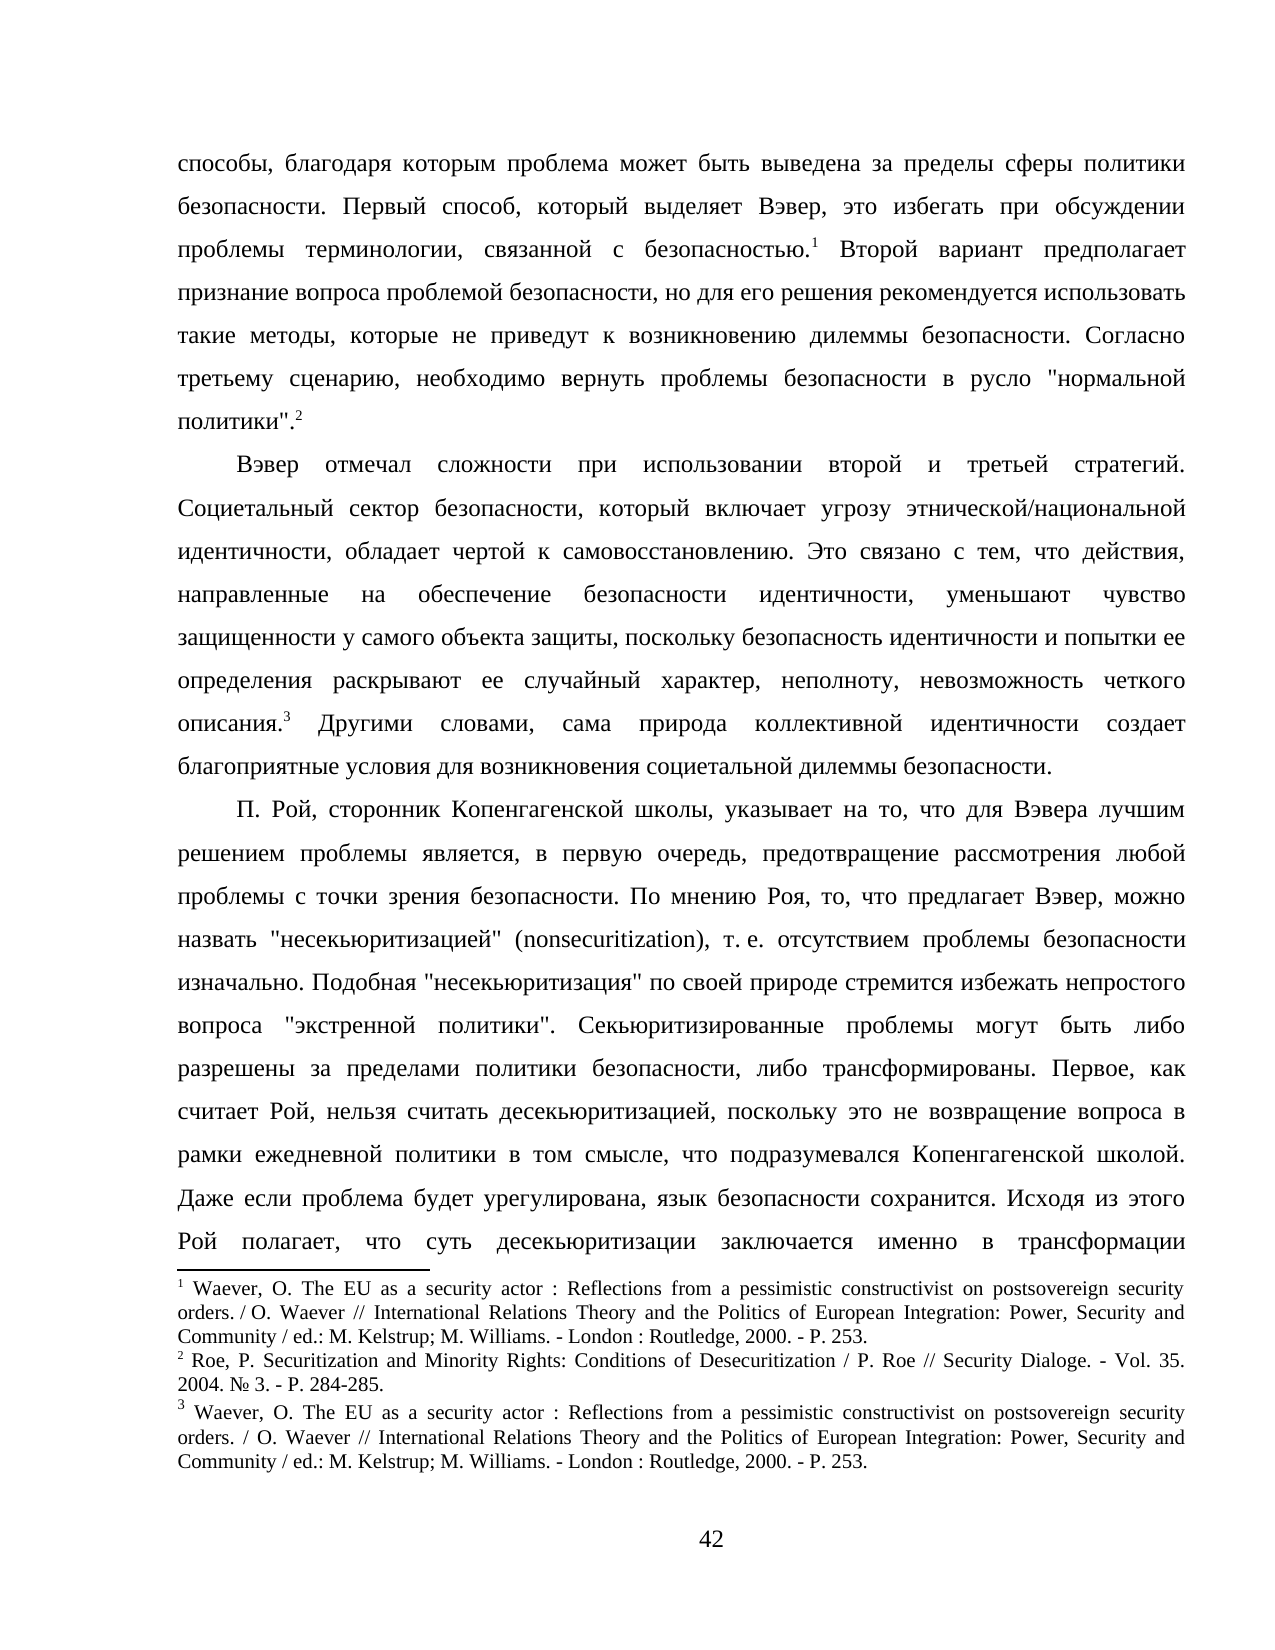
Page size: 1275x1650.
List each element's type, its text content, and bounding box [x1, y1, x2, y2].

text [177, 794, 1186, 1254]
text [177, 148, 1186, 435]
text Вэвер отмечал сложности при использовании второй и третьей стратегий. Социетальный сектор безопасности, который включает угрозу этнической/национальной идентичности, обладает чертой к самовосстановлению. Это связано с тем, что действия, направленные на обеспечение безопасности идентичности, уменьшают чувство защищенности у самого объекта защиты, поскольку безопасность идентичности и попытки ее определения раскрывают ее случайный характер, неполноту, невозможность четкого описания. Другими словами, сама природа коллективной идентичности создает благоприятные условия для возникновения социетальной дилеммы безопасности. [177, 449, 1186, 780]
